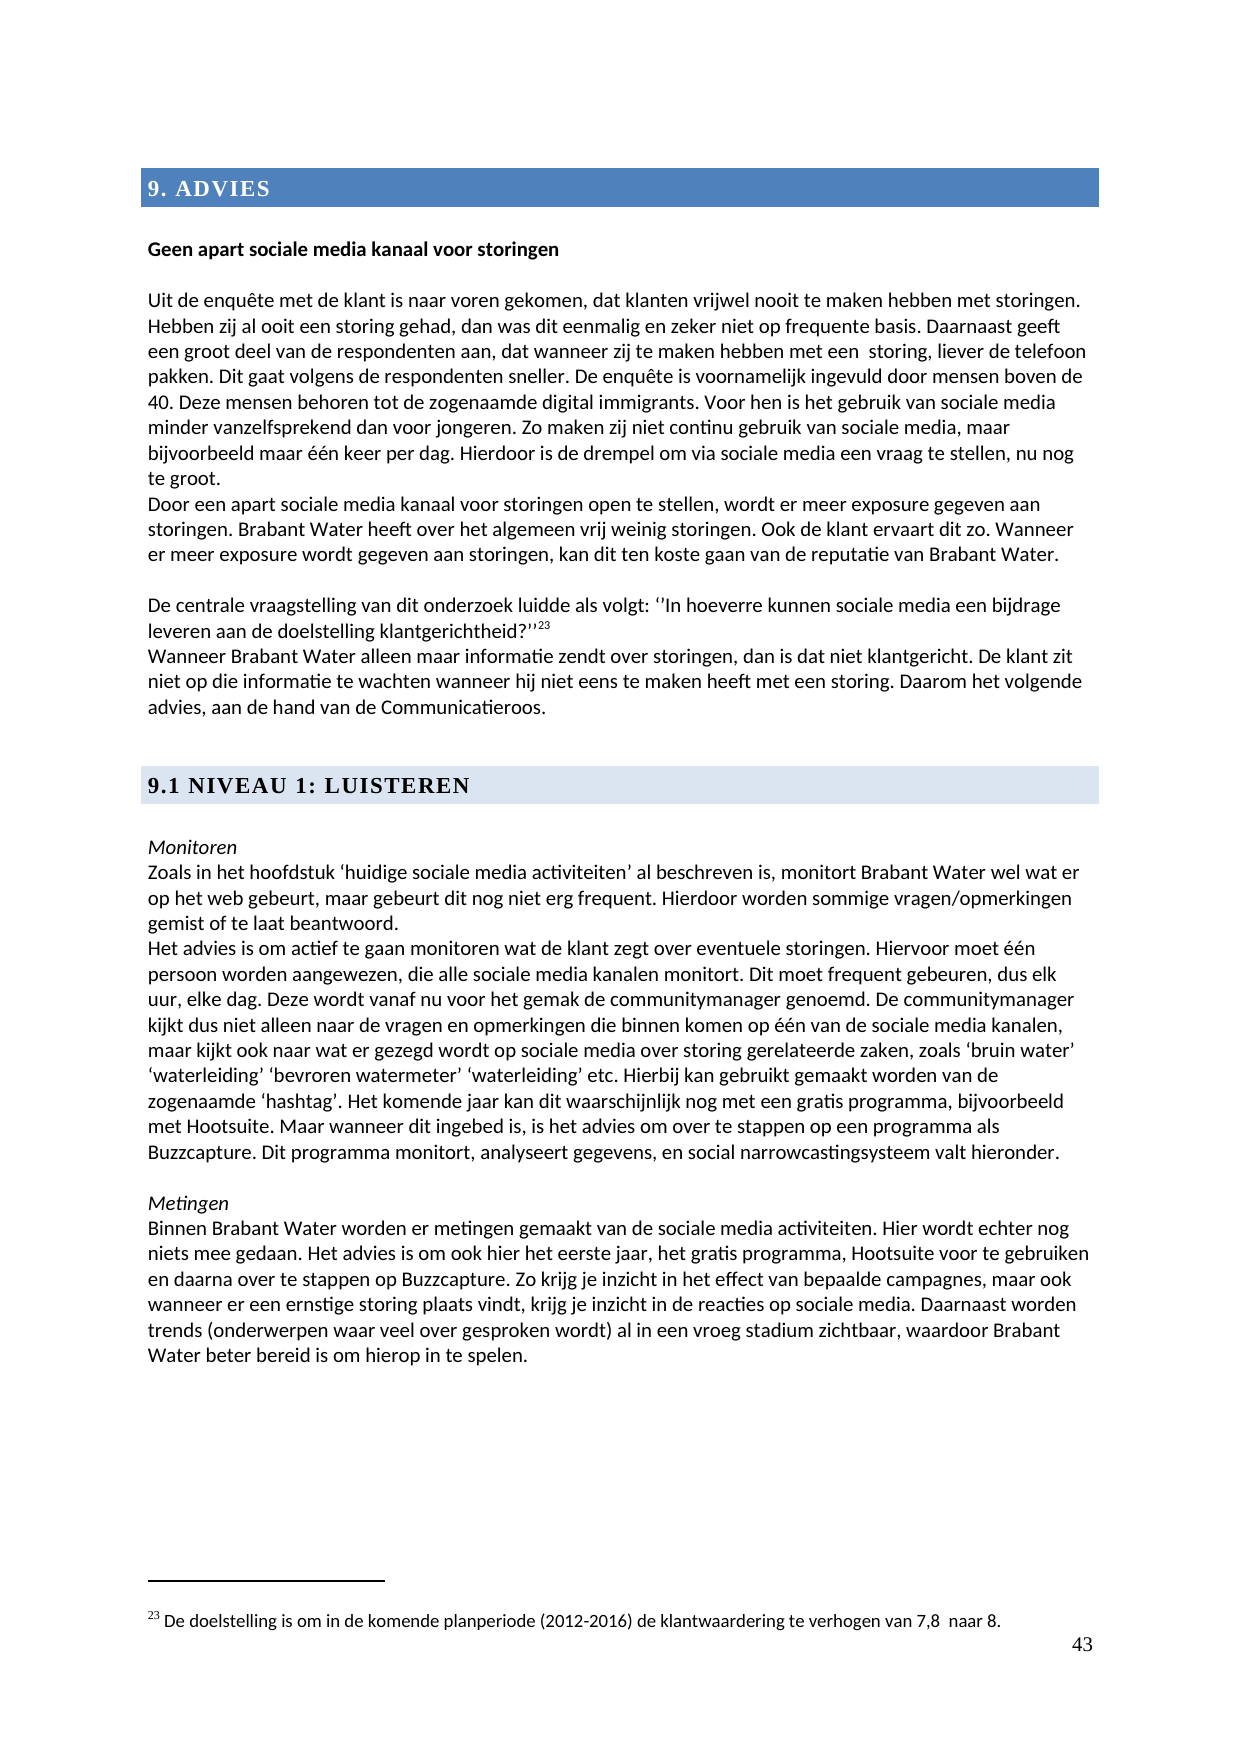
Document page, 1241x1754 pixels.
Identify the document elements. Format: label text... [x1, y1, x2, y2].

subtitle 9.1 Niveau 1: luisteren [148, 772, 1093, 798]
text Monitoren [148, 834, 1093, 859]
text Binnen Brabant Water worden er metingen gemaakt van de sociale media activiteiten. Hier wordt echter nog niets mee gedaan. Het advies is om ook hier het eerste jaar, het gratis programma, Hootsuite voor te gebruiken en daarna over te stappen op Buzzcapture. Zo krijg je inzicht in het effect van bepaalde campagnes, maar ook wanneer er een ernstige storing plaats vindt, krijg je inzicht in de reacties op sociale media. Daarnaast worden trends (onderwerpen waar veel over gesproken wordt) al in een vroeg stadium zichtbaar, waardoor Brabant Water beter bereid is om hierop in te spelen. [148, 1215, 1093, 1368]
text Het advies is om actief te gaan monitoren wat de klant zegt over eventuele storingen. Hiervoor moet één persoon worden aangewezen, die alle sociale media kanalen monitort. Dit moet frequent gebeuren, dus elk uur, elke dag. Deze wordt vanaf nu voor het gemak de communitymanager genoemd. De communitymanager kijkt dus niet alleen naar de vragen en opmerkingen die binnen komen op één van de sociale media kanalen, maar kijkt ook naar wat er gezegd wordt op sociale media over storing gerelateerde zaken, zoals ‘bruin water’ ‘waterleiding’ ‘bevroren watermeter’ ‘waterleiding’ etc. Hierbij kan gebruikt gemaakt worden van de zogenaamde ‘hashtag’. Het komende jaar kan dit waarschijnlijk nog met een gratis programma, bijvoorbeeld met Hootsuite. Maar wanneer dit ingebed is, is het advies om over te stappen op een programma als Buzzcapture. Dit programma monitort, analyseert gegevens, en social narrowcastingsysteem valt hieronder. [148, 936, 1093, 1164]
text Metingen [148, 1190, 1093, 1215]
text Zoals in het hoofdstuk ‘huidige sociale media activiteiten’ al beschreven is, monitort Brabant Water wel wat er op het web gebeurt, maar gebeurt dit nog niet erg frequent. Hierdoor worden sommige vragen/opmerkingen gemist of te laat beantwoord. [148, 859, 1093, 936]
subtitle 9. Advies [148, 175, 1093, 201]
text Geen apart sociale media kanaal voor storingen [148, 237, 1093, 262]
text De centrale vraagstelling van dit onderzoek luidde als volgt: ‘’In hoeverre kunnen sociale media een bijdrage leveren aan de doelstelling klantgerichtheid?’’ [148, 592, 1093, 643]
text Door een apart sociale media kanaal voor storingen open te stellen, wordt er meer exposure gegeven aan storingen. Brabant Water heeft over het algemeen vrij weinig storingen. Ook de klant ervaart dit zo. Wanneer er meer exposure wordt gegeven aan storingen, kan dit ten koste gaan van de reputatie van Brabant Water. [148, 491, 1093, 567]
text Uit de enquête met de klant is naar voren gekomen, dat klanten vrijwel nooit te maken hebben met storingen. Hebben zij al ooit een storing gehad, dan was dit eenmalig en zeker niet op frequente basis. Daarnaast geeft een groot deel van de respondenten aan, dat wanneer zij te maken hebben met een storing, liever de telefoon pakken. Dit gaat volgens de respondenten sneller. De enquête is voornamelijk ingevuld door mensen boven de 40. Deze mensen behoren tot de zogenaamde digital immigrants. Voor hen is het gebruik van sociale media minder vanzelfsprekend dan voor jongeren. Zo maken zij niet continu gebruik van sociale media, maar bijvoorbeeld maar één keer per dag. Hierdoor is de drempel om via sociale media een vraag te stellen, nu nog te groot. [148, 287, 1093, 491]
text Wanneer Brabant Water alleen maar informatie zendt over storingen, dan is dat niet klantgericht. De klant zit niet op die informatie te wachten wanneer hij niet eens te maken heeft met een storing. Daarom het volgende advies, aan de hand van de Communicatieroos. [148, 643, 1093, 719]
